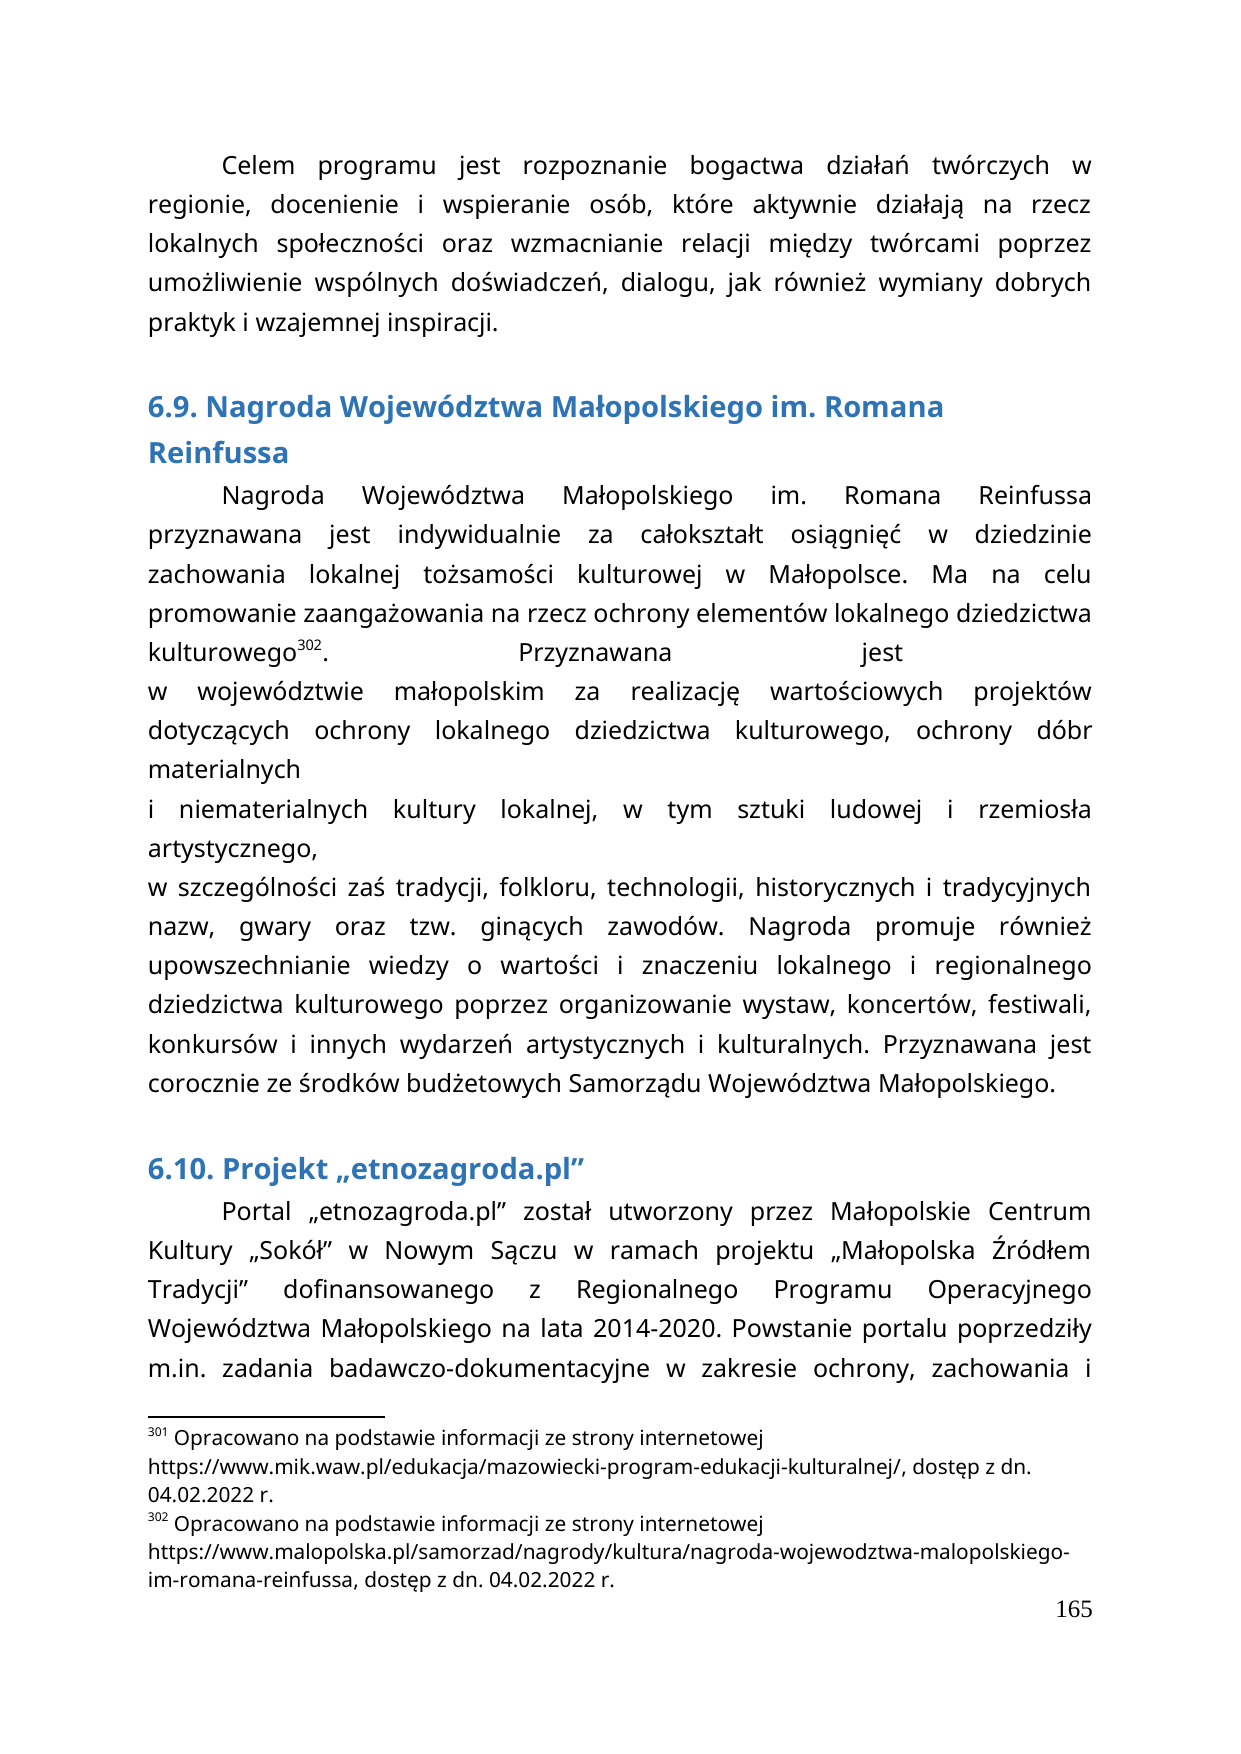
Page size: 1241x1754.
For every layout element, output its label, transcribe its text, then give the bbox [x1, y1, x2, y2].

subtitle 6.10. Projekt „etnozagroda.pl” [148, 1148, 1093, 1188]
subtitle 6.9. Nagroda Województwa Małopolskiego im. Romana Reinfussa [148, 387, 1093, 472]
text Nagroda Województwa Małopolskiego im. Romana Reinfussa przyznawana jest indywidualnie za całokształt osiągnięć w dziedzinie zachowania lokalnej tożsamości kulturowej w Małopolsce. Ma na celu promowanie zaangażowania na rzecz ochrony elementów lokalnego dziedzictwa kulturowego. Przyznawana jest w województwie małopolskim za realizację wartościowych projektów dotyczących ochrony lokalnego dziedzictwa kulturowego, ochrony dóbr materialnych i niematerialnych kultury lokalnej, w tym sztuki ludowej i rzemiosła artystycznego, w szczególności zaś tradycji, folkloru, technologii, historycznych i tradycyjnych nazw, gwary oraz tzw. ginących zawodów. Nagroda promuje również upowszechnianie wiedzy o wartości i znaczeniu lokalnego i regionalnego dziedzictwa kulturowego poprzez organizowanie wystaw, koncertów, festiwali, konkursów i innych wydarzeń artystycznych i kulturalnych. Przyznawana jest corocznie ze środków budżetowych Samorządu Województwa Małopolskiego. [148, 478, 1093, 1099]
text Celem programu jest rozpoznanie bogactwa działań twórczych w regionie, docenienie i wspieranie osób, które aktywnie działają na rzecz lokalnych społeczności oraz wzmacnianie relacji między twórcami poprzez umożliwienie wspólnych doświadczeń, dialogu, jak również wymiany dobrych praktyk i wzajemnej inspiracji. [148, 148, 1093, 338]
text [148, 1194, 1093, 1384]
